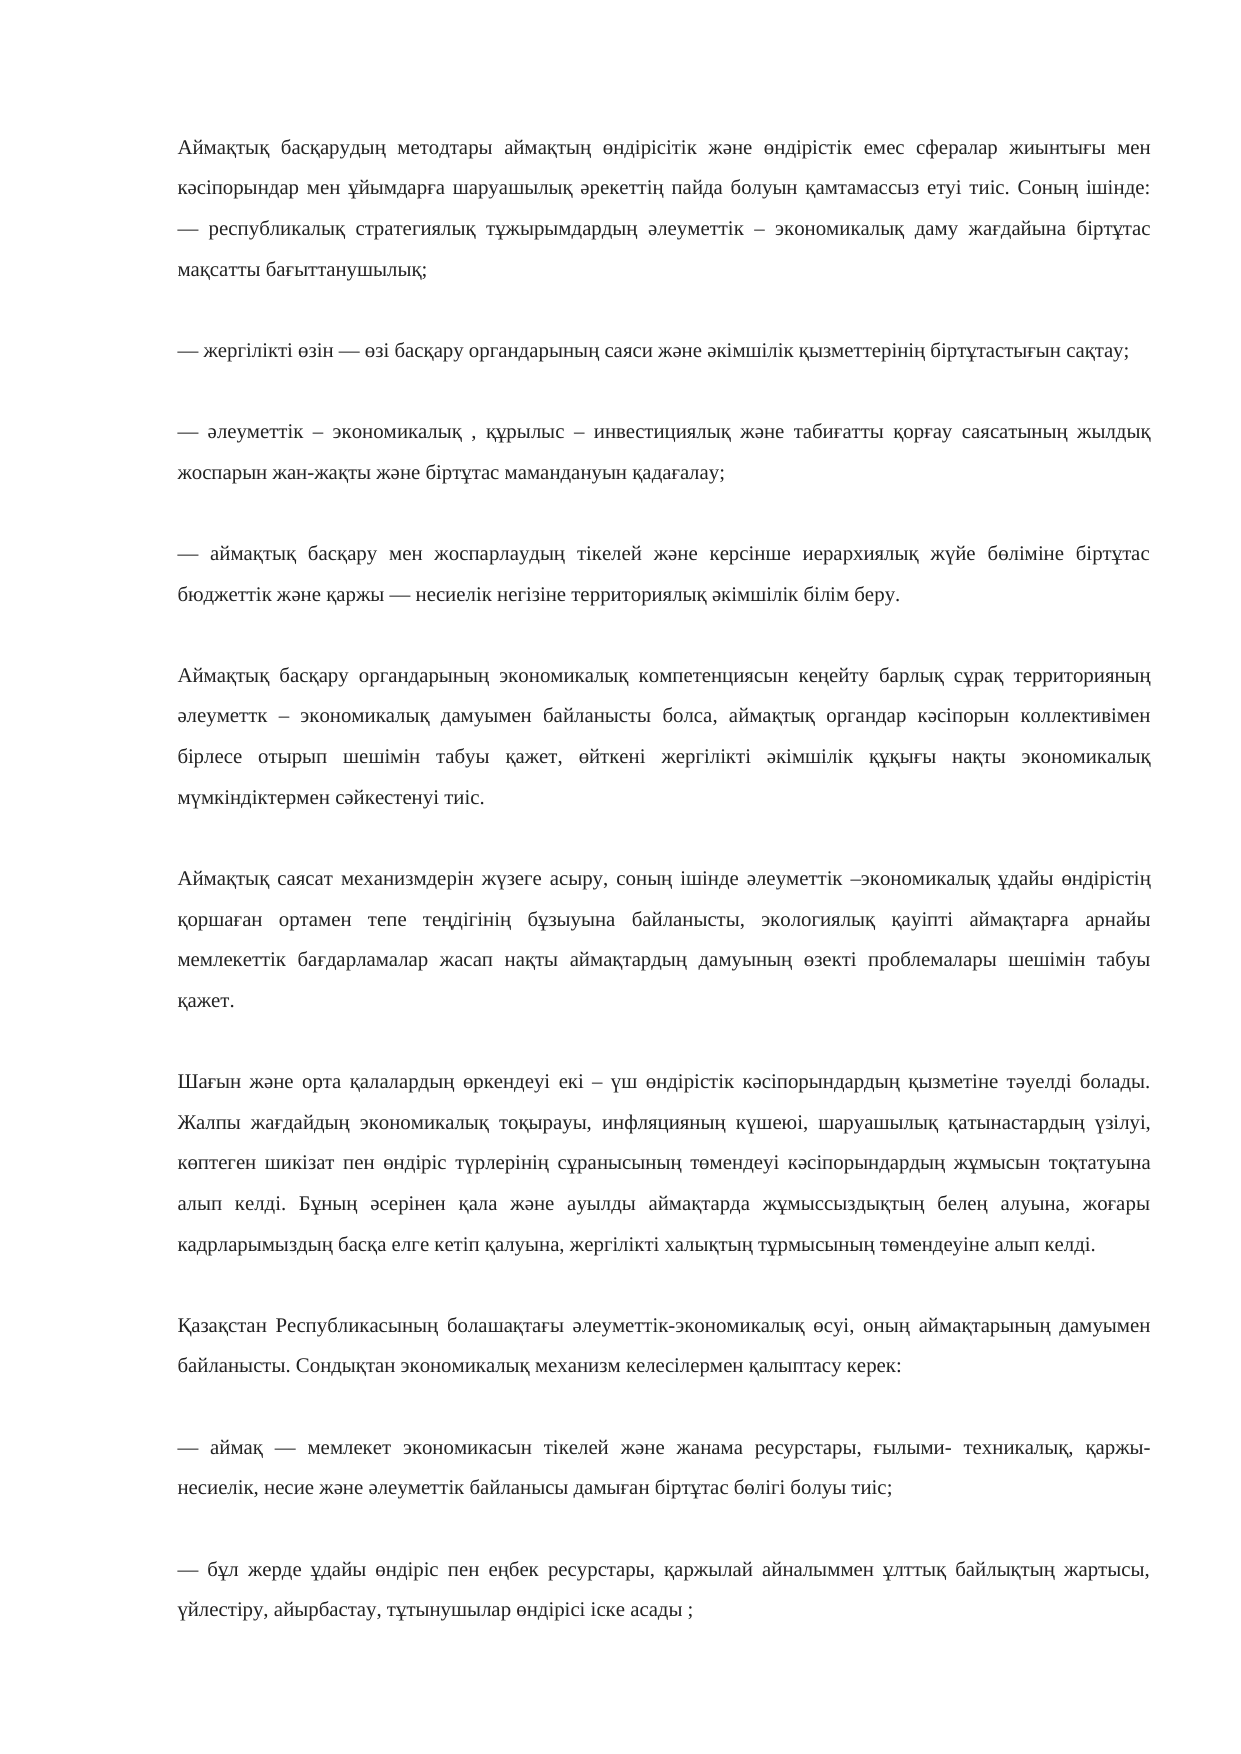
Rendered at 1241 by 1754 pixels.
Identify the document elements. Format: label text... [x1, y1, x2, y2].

text Аймақтық басқару органдарының экономикалық компетенциясын кеңейту барлық сұрақ территорияның әлеуметтк – экономикалық дамуымен байланысты болса, аймақтық органдар кәсіпорын коллективімен бірлесе отырып шешімін табуы қажет, өйткені жергілікті әкімшілік құқығы нақты экономикалық мүмкіндіктермен сәйкестенуі тиіс. [177, 646, 1152, 809]
text Аймақтық саясат механизмдерін жүзеге асыру, соның ішінде әлеуметтік –экономикалық ұдайы өндірістің қоршаған ортамен тепе теңдігінің бұзыуына байланысты, экологиялық қауіпті аймақтарға арнайы мемлекеттік бағдарламалар жасап нақты аймақтардың дамуының өзекті проблемалары шешімін табуы қажет. [177, 849, 1152, 1012]
text Шағын және орта қалалардың өркендеуі екі – үш өндірістік кәсіпорындардың қызметіне тәуелді болады. Жалпы жағдайдың экономикалық тоқырауы, инфляцияның күшеюі, шаруашылық қатынастардың үзілуі, көптеген шикізат пен өндіріс түрлерінің сұранысының төмендеуі кәсіпорындардың жұмысын тоқтатуына алып келді. Бұның әсерінен қала және ауылды аймақтарда жұмыссыздықтың белең алуына, жоғары кадрларымыздың басқа елге кетіп қалуына, жергілікті халықтың тұрмысының төмендеуіне алып келді. [177, 1052, 1152, 1256]
text Аймақтық басқарудың методтары аймақтың өндірісітік және өндірістік емес сфералар жиынтығы мен кәсіпорындар мен ұйымдарға шаруашылық әрекеттің пайда болуын қамтамассыз етуі тиіс. Соның ішінде: — республикалық стратегиялық тұжырымдардың әлеуметтік – экономикалық даму жағдайына біртұтас мақсатты бағыттанушылық; [177, 118, 1152, 281]
text Қазақстан Республикасының болашақтағы әлеуметтік-экономикалық өсуі, оның аймақтарының дамуымен байланысты. Сондықтан экономикалық механизм келесілермен қалыптасу керек: [177, 1296, 1152, 1377]
text — аймақтық басқару мен жоспарлаудың тікелей және керсінше иерархиялық жүйе бөліміне біртұтас бюджеттік және қаржы — несиелік негізіне территориялық әкімшілік білім беру. [177, 524, 1152, 606]
text — аймақ — мемлекет экономикасын тікелей және жанама ресурстары, ғылыми- техникалық, қаржы- несиелік, несие және әлеуметтік байланысы дамыған біртұтас бөлігі болуы тиіс; [177, 1418, 1152, 1499]
text — жергілікті өзін — өзі басқару органдарының саяси және әкімшілік қызметтерінің біртұтастығын сақтау; [177, 321, 1152, 362]
text — бұл жерде ұдайы өндіріс пен еңбек ресурстары, қаржылай айналыммен ұлттық байлықтың жартысы, үйлестіру, айырбастау, тұтынушылар өндірісі іске асады ; [177, 1540, 1152, 1621]
text — әлеуметтік – экономикалық , құрылыс – инвестициялық және табиғатты қорғау саясатының жылдық жоспарын жан-жақты және біртұтас мамандануын қадағалау; [177, 402, 1152, 484]
